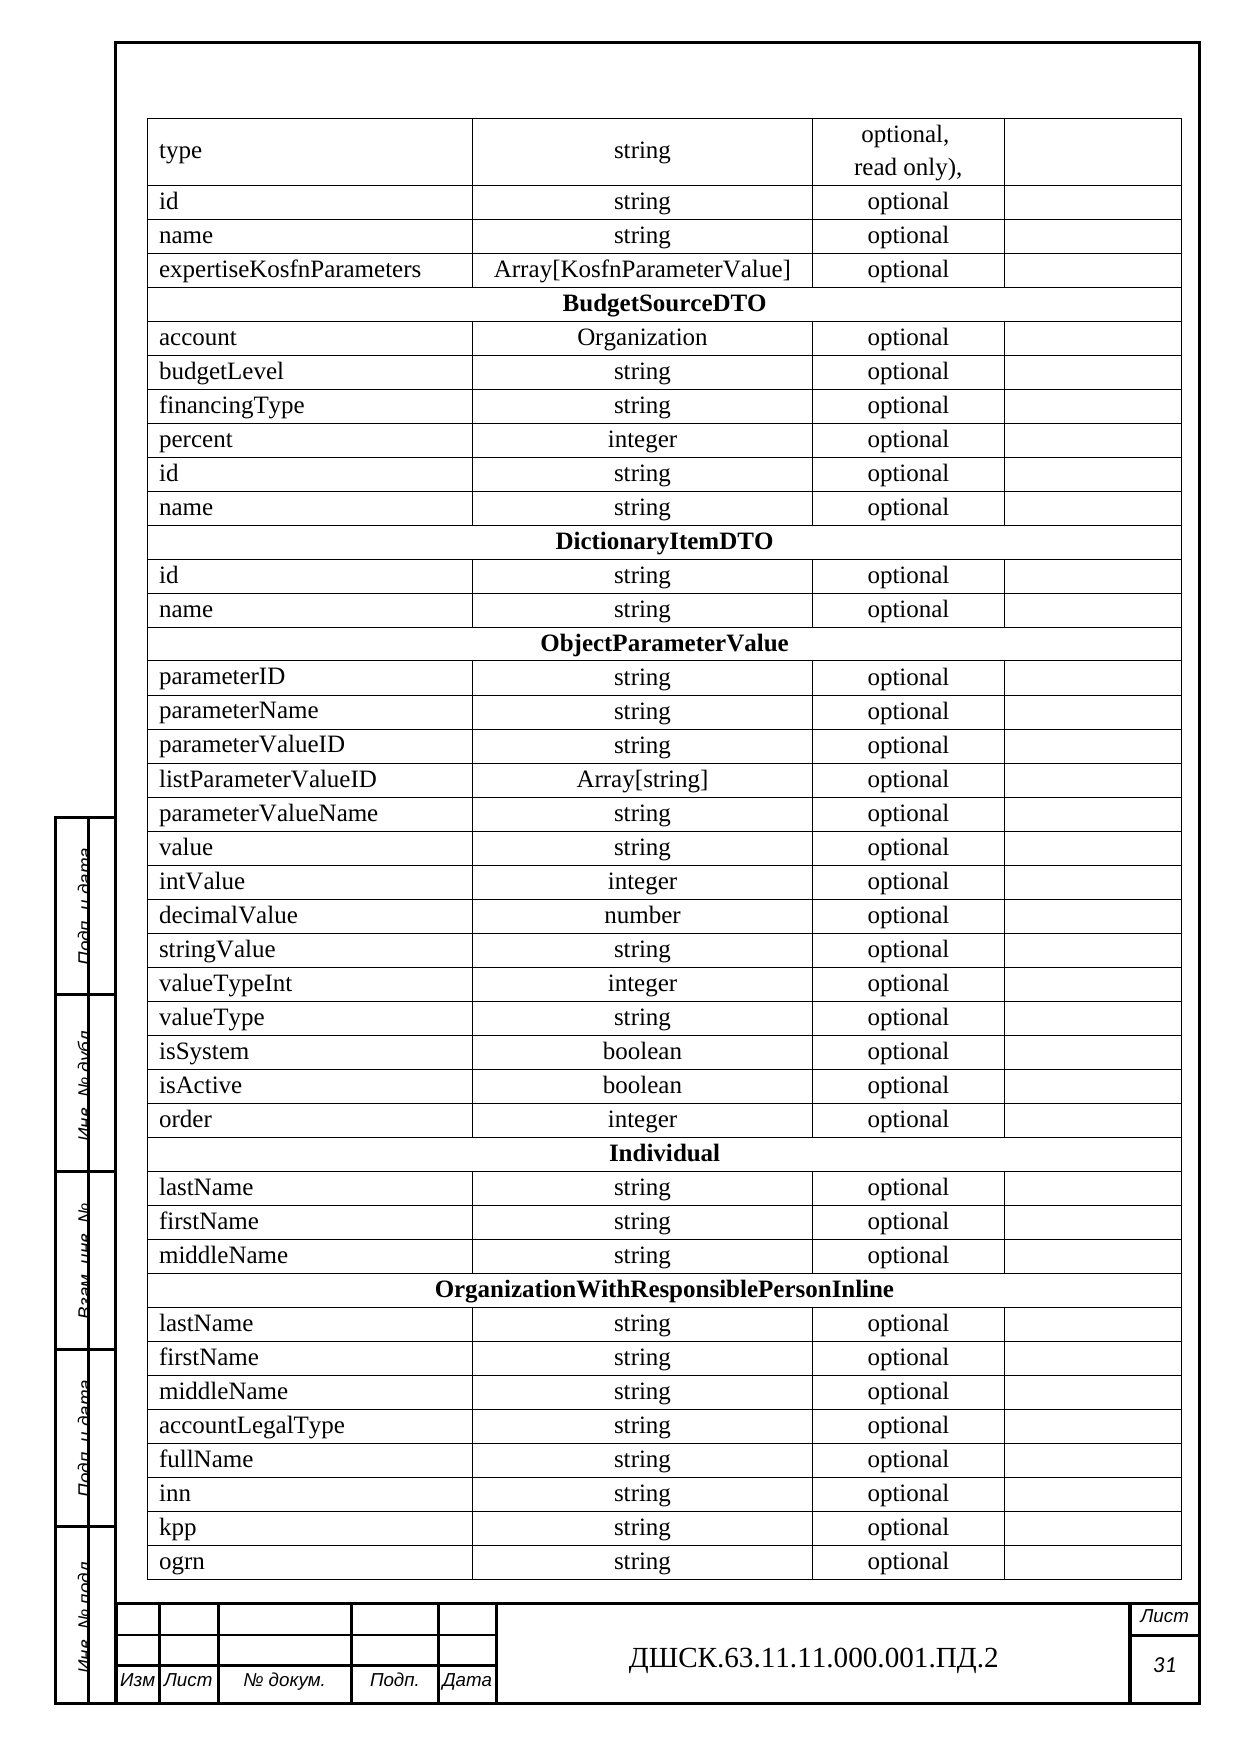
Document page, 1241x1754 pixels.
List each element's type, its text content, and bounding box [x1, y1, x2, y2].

table_cell string [473, 1240, 812, 1273]
table_cell string [473, 1206, 812, 1239]
table_cell valueTypeInt [148, 968, 472, 1001]
table_cell ogrn [148, 1546, 472, 1579]
table_cell optional [813, 1070, 1004, 1103]
table_cell BudgetSourceDTO [148, 288, 1181, 321]
table_cell [1005, 1410, 1181, 1443]
table_cell order [148, 1104, 472, 1137]
table_cell [1005, 594, 1181, 627]
table_cell middleName [148, 1376, 472, 1409]
table_cell optional [813, 186, 1004, 219]
table_cell valueType [148, 1002, 472, 1035]
table_cell optional [813, 900, 1004, 933]
table_cell optional [813, 492, 1004, 525]
table_cell fullName [148, 1444, 472, 1477]
table_cell string [473, 832, 812, 865]
table_cell [1005, 322, 1181, 355]
table_cell [1005, 1172, 1181, 1205]
table_cell Array[KosfnParameterValue] [473, 254, 812, 287]
table_cell optional [813, 1512, 1004, 1545]
table_cell integer [473, 968, 812, 1001]
table_cell decimalValue [148, 900, 472, 933]
table_cell [1005, 1206, 1181, 1239]
table_cell string [473, 356, 812, 389]
table_cell expertiseKosfnParameters [148, 254, 472, 287]
table_cell [1005, 390, 1181, 423]
table_cell [1005, 1478, 1181, 1511]
table_cell accountLegalType [148, 1410, 472, 1443]
table_cell lastName [148, 1308, 472, 1341]
table_cell OrganizationWithResponsiblePersonInline [148, 1274, 1181, 1307]
table_cell string [473, 1376, 812, 1409]
table_cell optional [813, 1206, 1004, 1239]
table_cell optional [813, 934, 1004, 967]
table_cell string [473, 458, 812, 491]
table_cell [1005, 1512, 1181, 1545]
table_cell string [473, 119, 812, 185]
table_cell percent [148, 424, 472, 457]
table_cell [1005, 254, 1181, 287]
table_cell name [148, 220, 472, 253]
table_cell optional [813, 1546, 1004, 1579]
table_cell string [473, 1172, 812, 1205]
table_cell inn [148, 1478, 472, 1511]
table_cell string [473, 1512, 812, 1545]
table_cell optional [813, 424, 1004, 457]
table_cell optional [813, 1376, 1004, 1409]
table_cell optional [813, 356, 1004, 389]
table_cell string [473, 661, 812, 694]
table_cell DictionaryItemDTO [148, 526, 1181, 559]
table_cell optional [813, 1478, 1004, 1511]
table_cell parameterValueID [148, 730, 472, 763]
table_cell optional [813, 1240, 1004, 1273]
table_cell account [148, 322, 472, 355]
table_cell boolean [473, 1036, 812, 1069]
table_cell name [148, 492, 472, 525]
table_cell integer [473, 1104, 812, 1137]
table_cell [1005, 458, 1181, 491]
table_cell id [148, 186, 472, 219]
table_cell firstName [148, 1206, 472, 1239]
table_cell integer [473, 866, 812, 899]
table_cell [1005, 696, 1181, 728]
table_cell optional [813, 661, 1004, 694]
table_cell string [473, 1546, 812, 1579]
table_cell [1005, 968, 1181, 1001]
table_cell optional [813, 696, 1004, 728]
table_cell optional [813, 730, 1004, 763]
table_cell optional, read only), [813, 119, 1004, 185]
table_cell optional [813, 1342, 1004, 1375]
table_cell [1005, 1308, 1181, 1341]
table_cell [1005, 832, 1181, 865]
table_cell [1005, 1070, 1181, 1103]
table_cell optional [813, 1104, 1004, 1137]
table_cell string [473, 594, 812, 627]
table_cell string [473, 798, 812, 831]
table_cell [1005, 119, 1181, 185]
table_cell ObjectParameterValue [148, 628, 1181, 660]
table_cell Individual [148, 1138, 1181, 1171]
table_cell [1005, 798, 1181, 831]
table_cell [1005, 661, 1181, 694]
table_cell type [148, 119, 472, 185]
table_cell isSystem [148, 1036, 472, 1069]
table_cell optional [813, 968, 1004, 1001]
table_cell [1005, 934, 1181, 967]
table_cell Array[string] [473, 764, 812, 797]
table_cell optional [813, 798, 1004, 831]
table_cell string [473, 1308, 812, 1341]
table_cell [1005, 186, 1181, 219]
table_cell [1005, 1240, 1181, 1273]
table_cell [1005, 356, 1181, 389]
table_cell optional [813, 322, 1004, 355]
table_cell name [148, 594, 472, 627]
table_cell [1005, 560, 1181, 593]
table_cell isActive [148, 1070, 472, 1103]
table_cell financingType [148, 390, 472, 423]
table_cell string [473, 1410, 812, 1443]
table_cell lastName [148, 1172, 472, 1205]
table_cell optional [813, 390, 1004, 423]
table_cell boolean [473, 1070, 812, 1103]
table_cell string [473, 730, 812, 763]
table_cell firstName [148, 1342, 472, 1375]
table_cell id [148, 458, 472, 491]
table_cell [1005, 764, 1181, 797]
table_cell stringValue [148, 934, 472, 967]
table_cell [1005, 1376, 1181, 1409]
table_cell [1005, 424, 1181, 457]
table_cell string [473, 1342, 812, 1375]
table_cell string [473, 696, 812, 728]
table_cell [1005, 1002, 1181, 1035]
table_cell Organization [473, 322, 812, 355]
table_cell middleName [148, 1240, 472, 1273]
table_cell [1005, 900, 1181, 933]
table_cell optional [813, 594, 1004, 627]
table_cell string [473, 492, 812, 525]
table_cell parameterID [148, 661, 472, 694]
table_cell string [473, 560, 812, 593]
table_cell string [473, 934, 812, 967]
table_cell integer [473, 424, 812, 457]
table_cell [1005, 1342, 1181, 1375]
table_cell optional [813, 254, 1004, 287]
table_cell string [473, 1002, 812, 1035]
table_cell parameterName [148, 696, 472, 728]
table_cell optional [813, 1308, 1004, 1341]
table_cell [1005, 1036, 1181, 1069]
table_cell optional [813, 764, 1004, 797]
table_cell string [473, 390, 812, 423]
table_cell [1005, 866, 1181, 899]
table_cell number [473, 900, 812, 933]
table_cell kpp [148, 1512, 472, 1545]
table_cell optional [813, 1172, 1004, 1205]
table_cell listParameterValueID [148, 764, 472, 797]
table_cell [1005, 1546, 1181, 1579]
table_cell [1005, 1104, 1181, 1137]
table_cell optional [813, 560, 1004, 593]
table_cell optional [813, 220, 1004, 253]
table_cell optional [813, 832, 1004, 865]
table_cell optional [813, 866, 1004, 899]
table_cell string [473, 186, 812, 219]
table_cell [1005, 1444, 1181, 1477]
table_cell parameterValueName [148, 798, 472, 831]
table_cell optional [813, 1002, 1004, 1035]
table_cell intValue [148, 866, 472, 899]
table_cell [1005, 730, 1181, 763]
table_cell optional [813, 1036, 1004, 1069]
table_cell string [473, 1478, 812, 1511]
table_cell optional [813, 458, 1004, 491]
table_cell string [473, 1444, 812, 1477]
table_cell optional [813, 1410, 1004, 1443]
table_cell budgetLevel [148, 356, 472, 389]
table_cell value [148, 832, 472, 865]
table_cell id [148, 560, 472, 593]
table_cell string [473, 220, 812, 253]
table_cell [1005, 492, 1181, 525]
table_cell optional [813, 1444, 1004, 1477]
table_cell [1005, 220, 1181, 253]
